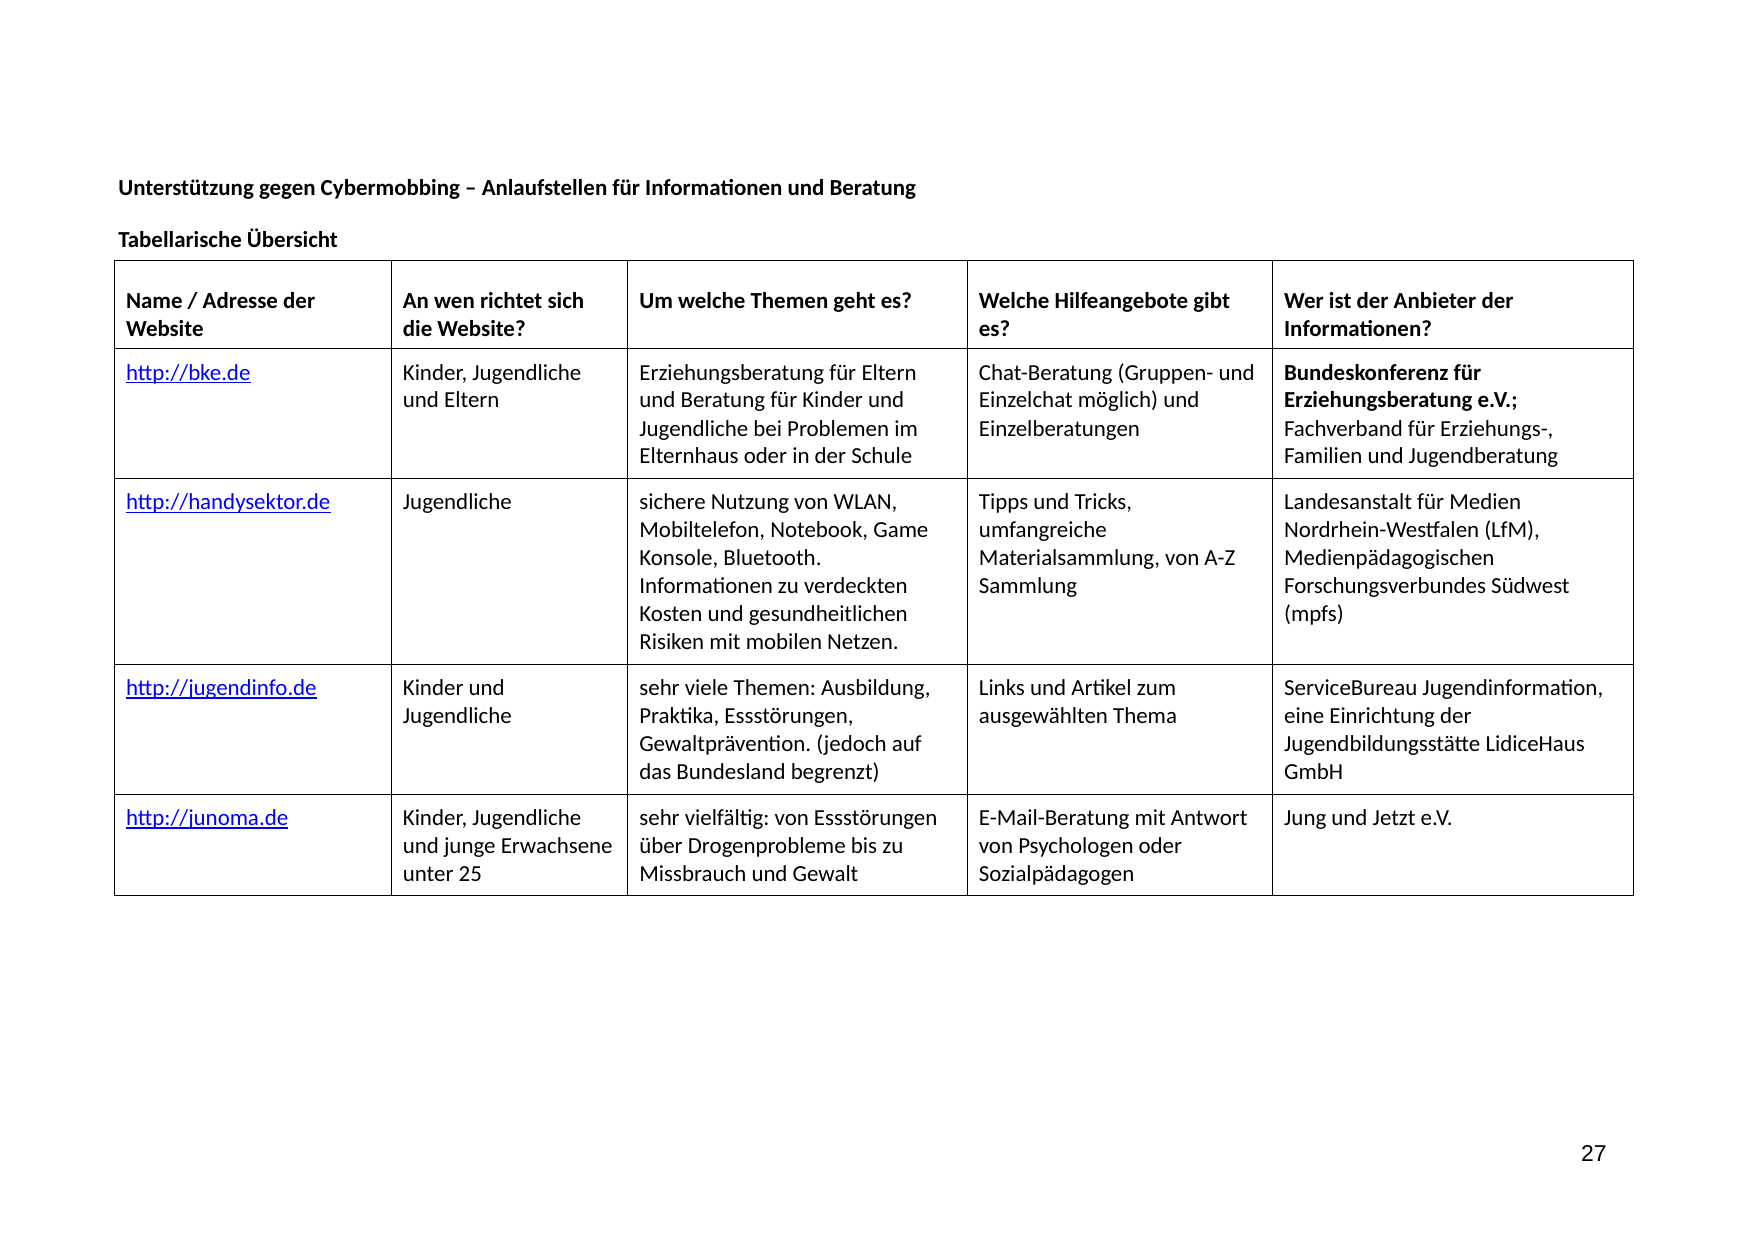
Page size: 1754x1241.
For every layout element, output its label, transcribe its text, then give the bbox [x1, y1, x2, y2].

table_cell Kinder und Jugendliche [392, 665, 627, 794]
subtitle Tabellarische Übersicht [118, 226, 1606, 254]
table_header Name / Adresse der Website [115, 261, 391, 348]
table_cell Kinder, Jugendliche und Eltern [392, 349, 627, 478]
table_cell Erziehungsberatung für Eltern und Beratung für Kinder und Jugendliche bei Problemen im Elternhaus oder in der Schule [628, 349, 967, 478]
table_cell http://junoma.de [115, 795, 391, 895]
table_cell http://jugendinfo.de [115, 665, 391, 794]
table_cell Jugendliche [392, 479, 627, 664]
table_header Welche Hilfeangebote gibt es? [968, 261, 1272, 348]
table_cell Chat-Beratung (Gruppen- und Einzelchat möglich) und Einzelberatungen [968, 349, 1272, 478]
table_cell Tipps und Tricks, umfangreiche Materialsammlung, von A-Z Sammlung [968, 479, 1272, 664]
table_cell http://bke.de [115, 349, 391, 478]
table_cell sehr vielfältig: von Essstörungen über Drogenprobleme bis zu Missbrauch und Gewalt [628, 795, 967, 895]
table_cell Links und Artikel zum ausgewählten Thema [968, 665, 1272, 794]
table_cell Jung und Jetzt e.V. [1273, 795, 1633, 895]
table_cell Kinder, Jugendliche und junge Erwachsene unter 25 [392, 795, 627, 895]
table_cell http://handysektor.de [115, 479, 391, 664]
table_cell Bundeskonferenz für Erziehungsberatung e.V.; Fachverband für Erziehungs-, Familien und Jugendberatung [1273, 349, 1633, 478]
table_cell sehr viele Themen: Ausbildung, Praktika, Essstörungen, Gewaltprävention. (jedoch auf das Bundesland begrenzt) [628, 665, 967, 794]
table_cell sichere Nutzung von WLAN, Mobiltelefon, Notebook, Game Konsole, Bluetooth. Informationen zu verdeckten Kosten und gesundheitlichen Risiken mit mobilen Netzen. [628, 479, 967, 664]
subtitle Unterstützung gegen Cybermobbing – Anlaufstellen für Informationen und Beratung [118, 173, 1606, 201]
table_header An wen richtet sich die Website? [392, 261, 627, 348]
table_cell Landesanstalt für Medien Nordrhein-Westfalen (LfM), Medienpädagogischen Forschungsverbundes Südwest (mpfs) [1273, 479, 1633, 664]
table_cell ServiceBureau Jugendinformation, eine Einrichtung der Jugendbildungsstätte LidiceHaus GmbH [1273, 665, 1633, 794]
table_header Wer ist der Anbieter der Informationen? [1273, 261, 1633, 348]
table_cell E-Mail-Beratung mit Antwort von Psychologen oder Sozialpädagogen [968, 795, 1272, 895]
table_header Um welche Themen geht es? [628, 261, 967, 348]
